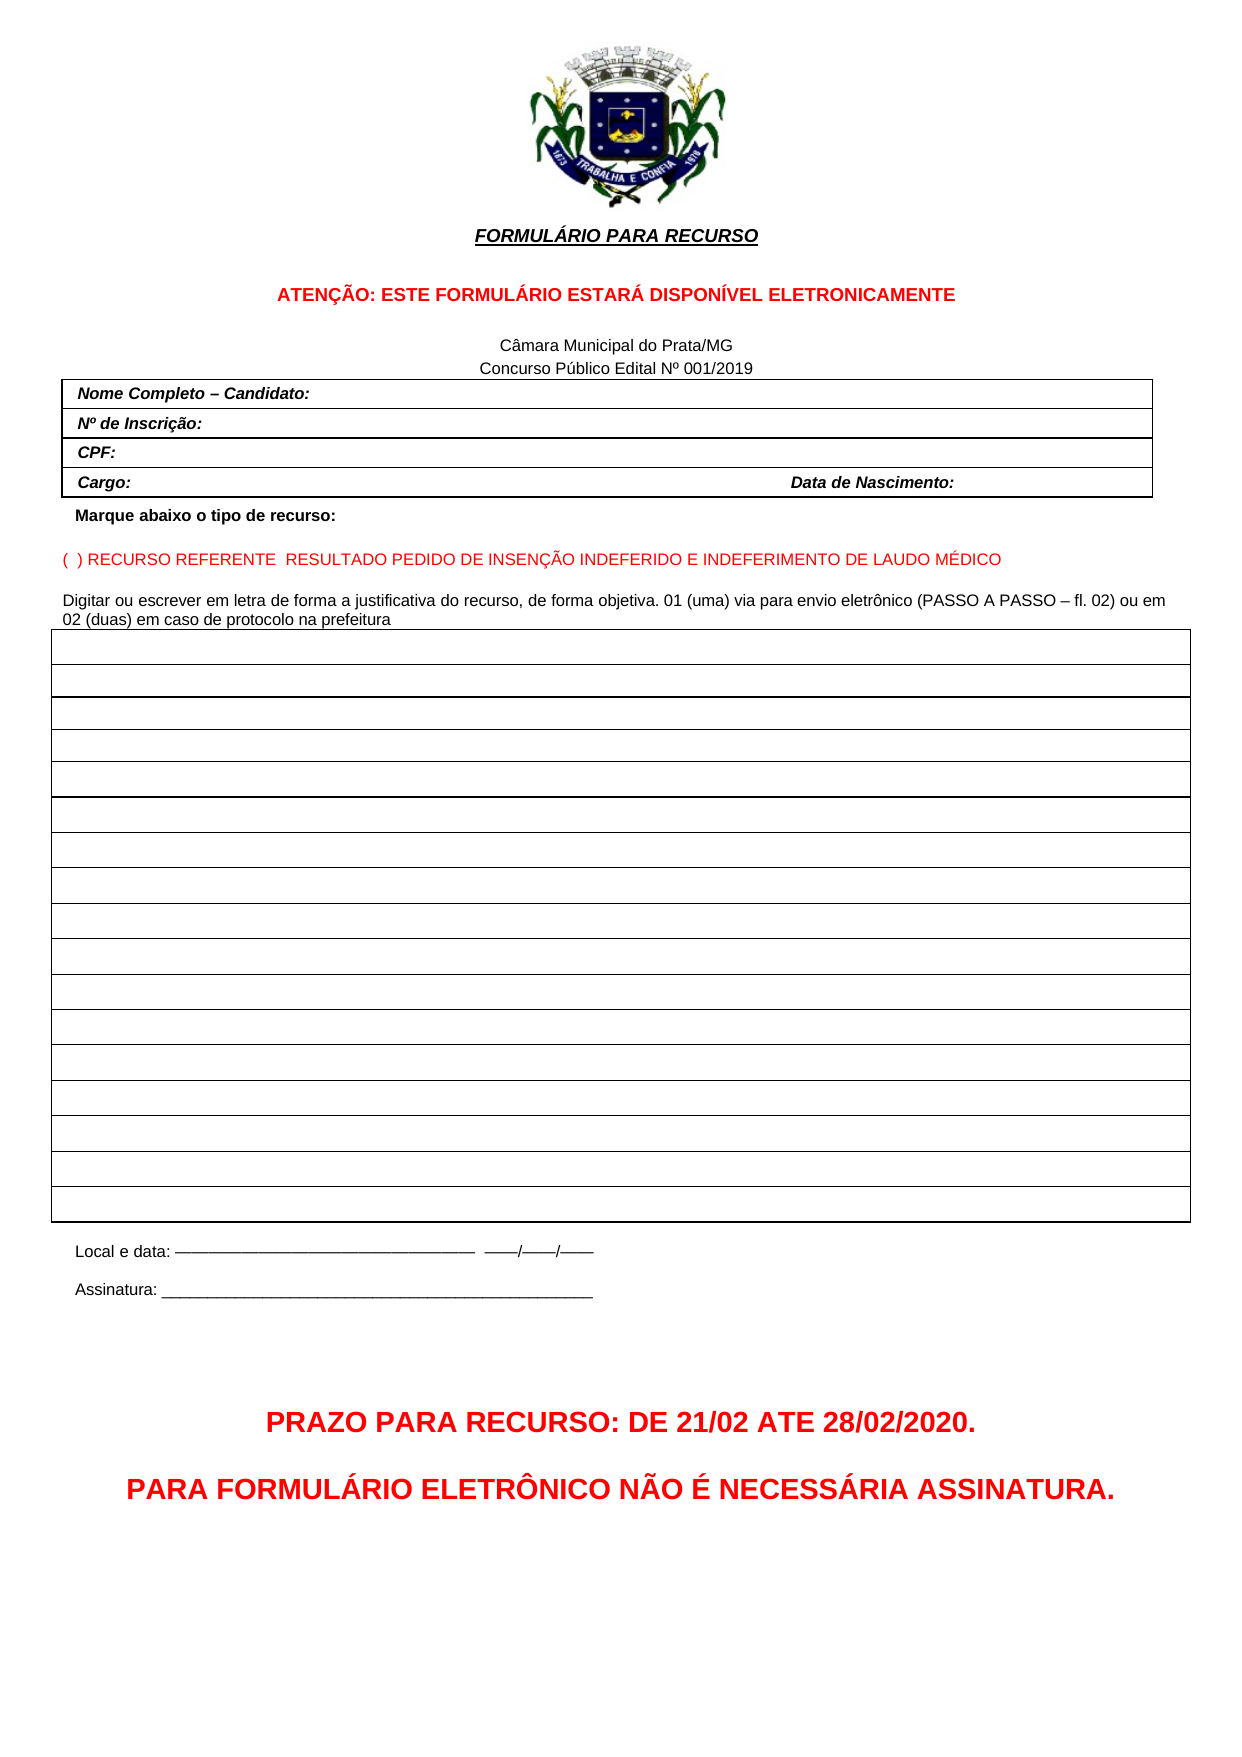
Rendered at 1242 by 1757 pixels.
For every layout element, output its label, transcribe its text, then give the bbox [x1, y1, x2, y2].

table_cell [52, 904, 1190, 938]
text ( ) RECURSO REFERENTE RESULTADO PEDIDO DE INSENÇÃO INDEFERIDO E INDEFERIMENTO DE LAUDO MÉDICO [62, 548, 1144, 569]
text Câmara Municipal do Prata/MG [73, 334, 1159, 356]
text Local e data: —————————————————— ——/——/—— [75, 1242, 1167, 1261]
text Concurso Público Edital Nº 001/2019 [73, 357, 1159, 378]
text ATENÇÃO: ESTE FORMULÁRIO ESTARÁ DISPONÍVEL ELETRONICAMENTE [66, 284, 1167, 306]
table_cell [52, 1116, 1190, 1151]
table_cell Cargo: Data de Nascimento: [63, 468, 1152, 496]
text FORMULÁRIO PARA RECURSO [66, 225, 1167, 246]
table_cell [52, 730, 1190, 761]
picture [526, 42, 729, 211]
table_cell [52, 833, 1190, 867]
table_cell [52, 975, 1190, 1009]
table_cell [52, 1045, 1190, 1080]
table_cell [52, 1152, 1190, 1186]
table_cell Nº de Inscrição: [63, 409, 1152, 437]
table_cell CPF: [63, 439, 1152, 467]
text PARA FORMULÁRIO ELETRÔNICO NÃO É NECESSÁRIA ASSINATURA. [75, 1472, 1167, 1505]
table_cell [52, 939, 1190, 973]
table_cell [52, 1081, 1190, 1115]
table_cell [52, 1010, 1190, 1044]
table_cell [52, 698, 1190, 729]
table_cell [52, 762, 1190, 796]
table_header [52, 630, 1190, 664]
table_cell [52, 798, 1190, 832]
table_header Nome Completo – Candidato: [63, 380, 1152, 408]
table_cell [52, 665, 1190, 696]
text Assinatura: _______________________________________________ [75, 1280, 1167, 1299]
table_cell [52, 868, 1190, 903]
text Digitar ou escrever em letra de forma a justificativa do recurso, de forma objetiva. 01 (uma) via para envio eletrônico (PASSO A PASSO – fl. 02) ou em 02 (duas) em caso de protocolo na prefeitura [62, 590, 1167, 629]
text Marque abaixo o tipo de recurso: [75, 505, 1167, 524]
text PRAZO PARA RECURSO: DE 21/02 ATE 28/02/2020. [75, 1404, 1167, 1438]
table_cell [52, 1187, 1190, 1221]
